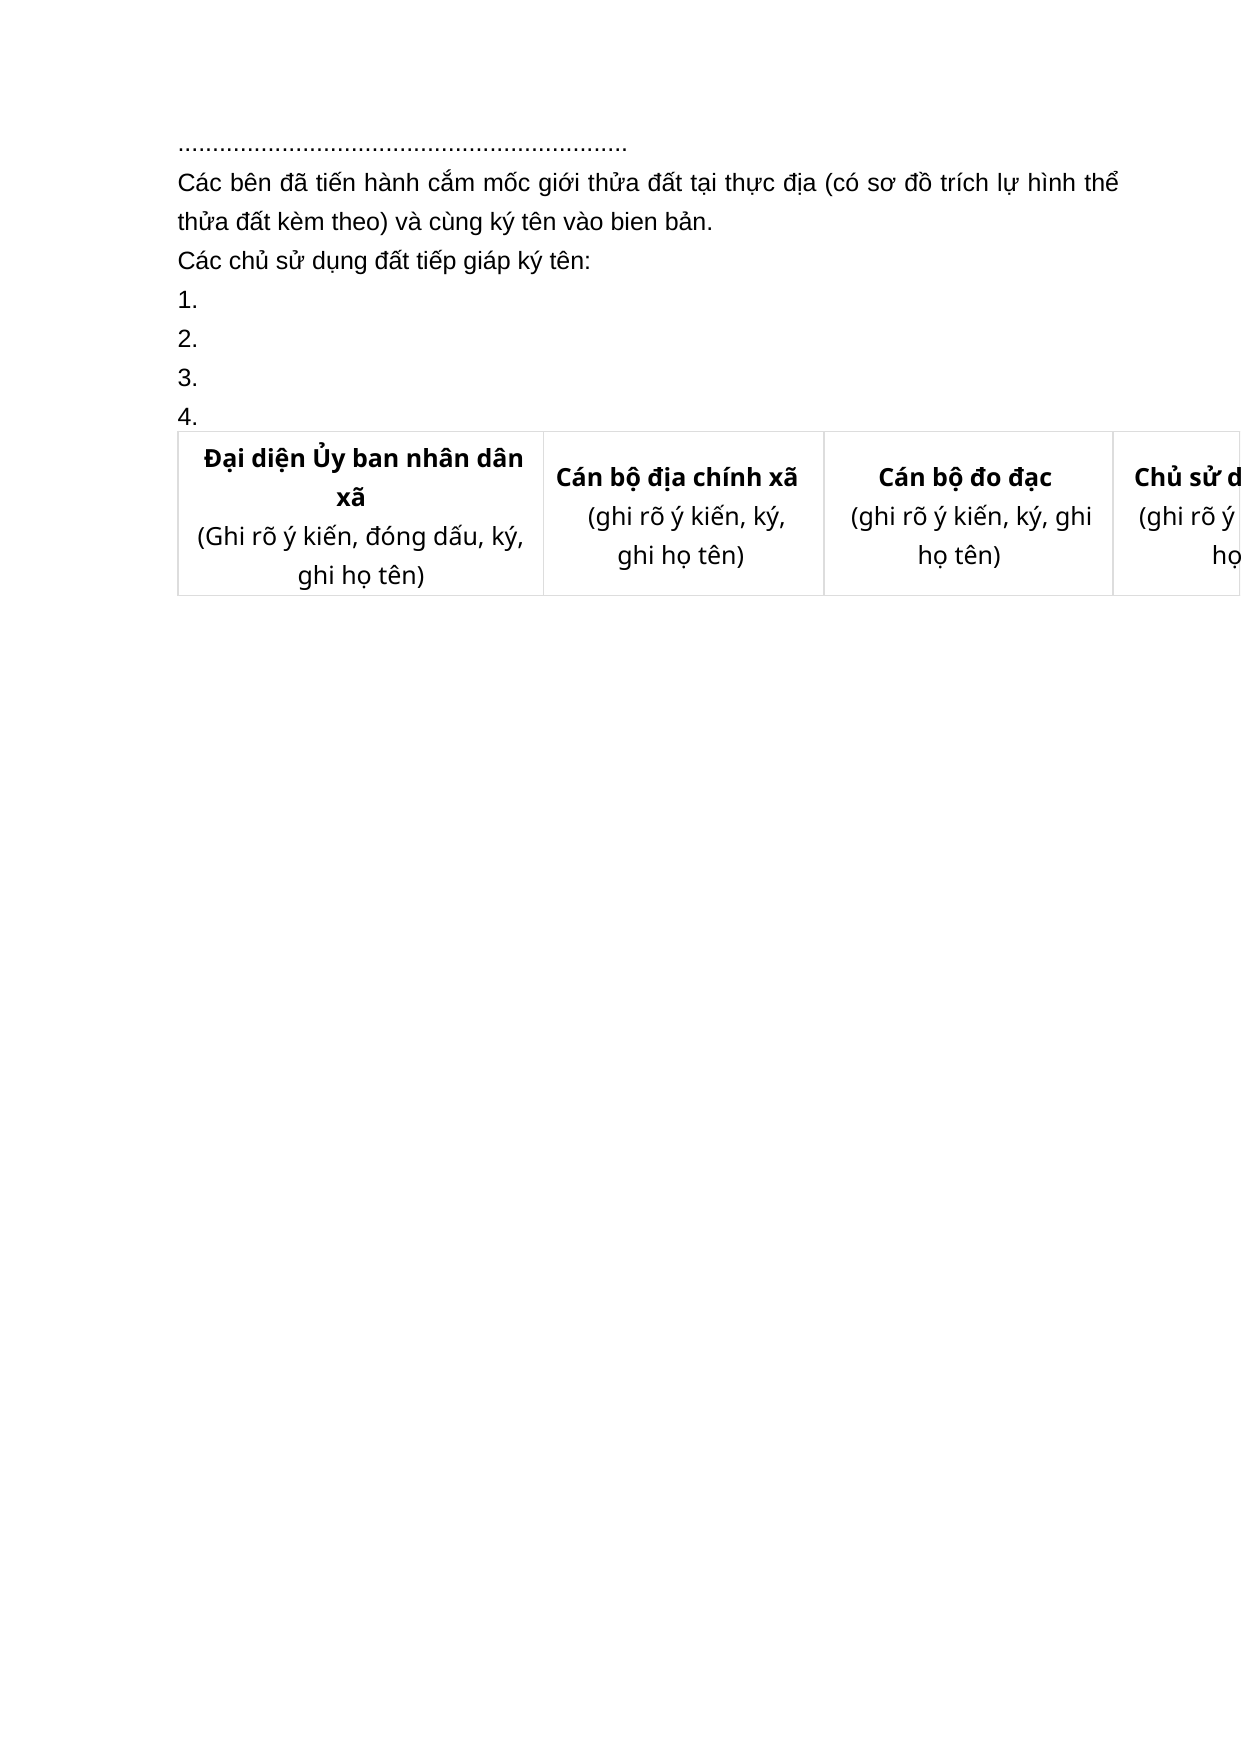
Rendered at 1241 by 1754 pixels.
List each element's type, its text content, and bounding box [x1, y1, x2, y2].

table_header Đại diện Ủy ban nhân dân xã (Ghi rõ ý kiến, đóng dấu, ký, ghi họ tên) [179, 432, 543, 595]
text 2. [177, 313, 1122, 352]
text 3. [177, 352, 1122, 392]
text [177, 118, 1122, 157]
text Các bên đã tiến hành cắm mốc giới thửa đất tại thực địa (có sơ đồ trích lự hình thể thửa đất kèm theo) và cùng ký tên vào bien bản. [177, 157, 1122, 235]
table_header Cán bộ đo đạc (ghi rõ ý kiến, ký, ghi họ tên) [825, 432, 1112, 595]
table_header Cán bộ địa chính xã (ghi rõ ý kiến, ký, ghi họ tên) [544, 432, 823, 595]
table_header Chủ sử dụng đất (ghi rõ ý kiến, ký, ghi họ tên) [1114, 432, 1239, 595]
text 4. [177, 392, 1122, 431]
text Các chủ sử dụng đất tiếp giáp ký tên: [177, 235, 1122, 274]
text 1. [177, 274, 1122, 313]
